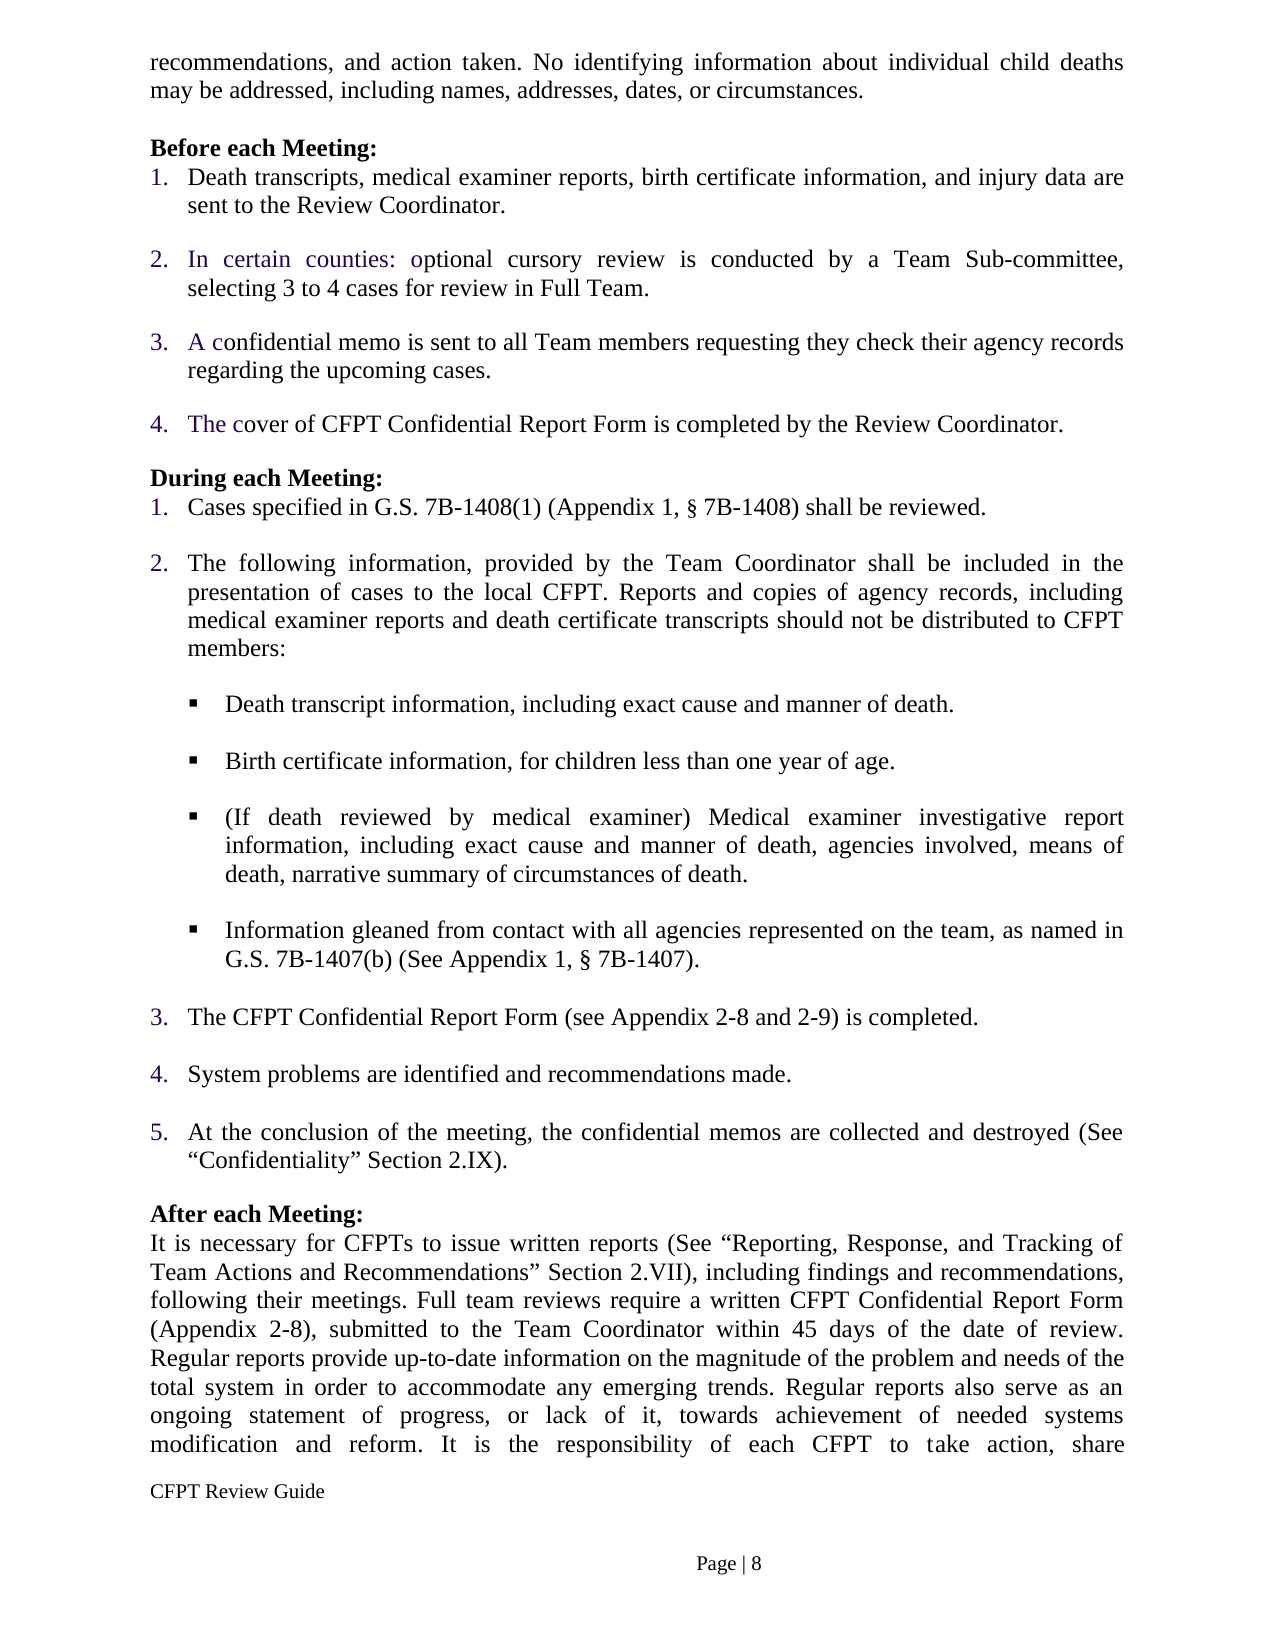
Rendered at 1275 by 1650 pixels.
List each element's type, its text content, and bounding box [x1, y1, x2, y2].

list Cases specified in G.S. 7B-1408(1) (Appendix 1, § 7B-1408) shall be reviewed. [150, 492, 1125, 521]
list At the conclusion of the meeting, the confidential memos are collected and destroyed (See “Confidentiality” Section 2.IX). [150, 1117, 1125, 1174]
text 1. Death transcripts, medical examiner reports, birth certificate information, and injury data are sent to the Review Coordinator. [150, 162, 1125, 219]
list Birth certificate information, for children less than one year of age. [187, 747, 1125, 775]
text During each Meeting: [150, 463, 1125, 492]
list The CFPT Confidential Report Form (see Appendix 2-8 and 2-9) is completed. [150, 1002, 1125, 1031]
list (If death reviewed by medical examiner) Medical examiner investigative report information, including exact cause and manner of death, agencies involved, means of death, narrative summary of circumstances of death. [187, 803, 1125, 887]
text Before each Meeting: [150, 133, 1125, 162]
list The following information, provided by the Team Coordinator shall be included in the presentation of cases to the local CFPT. Reports and copies of agency records, including medical examiner reports and death certificate transcripts should not be distributed to CFPT members: [150, 549, 1125, 662]
text 3. A confidential memo is sent to all Team members requesting they check their agency records regarding the upcoming cases. [150, 327, 1125, 384]
text 2. In certain counties: optional cursory review is conducted by a Team Sub-committee, selecting 3 to 4 cases for review in Full Team. [150, 244, 1125, 302]
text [150, 47, 1125, 104]
list Death transcript information, including exact cause and manner of death. [187, 690, 1125, 718]
text 4. The cover of CFPT Confidential Report Form is completed by the Review Coordinator. [150, 409, 1125, 438]
list Information gleaned from contact with all agencies represented on the team, as named in G.S. 7B-1407(b) (See Appendix 1, § 7B-1407). [187, 916, 1125, 973]
list System problems are identified and recommendations made. [150, 1059, 1125, 1088]
text After each Meeting: [150, 1199, 1125, 1228]
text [150, 1228, 1125, 1458]
